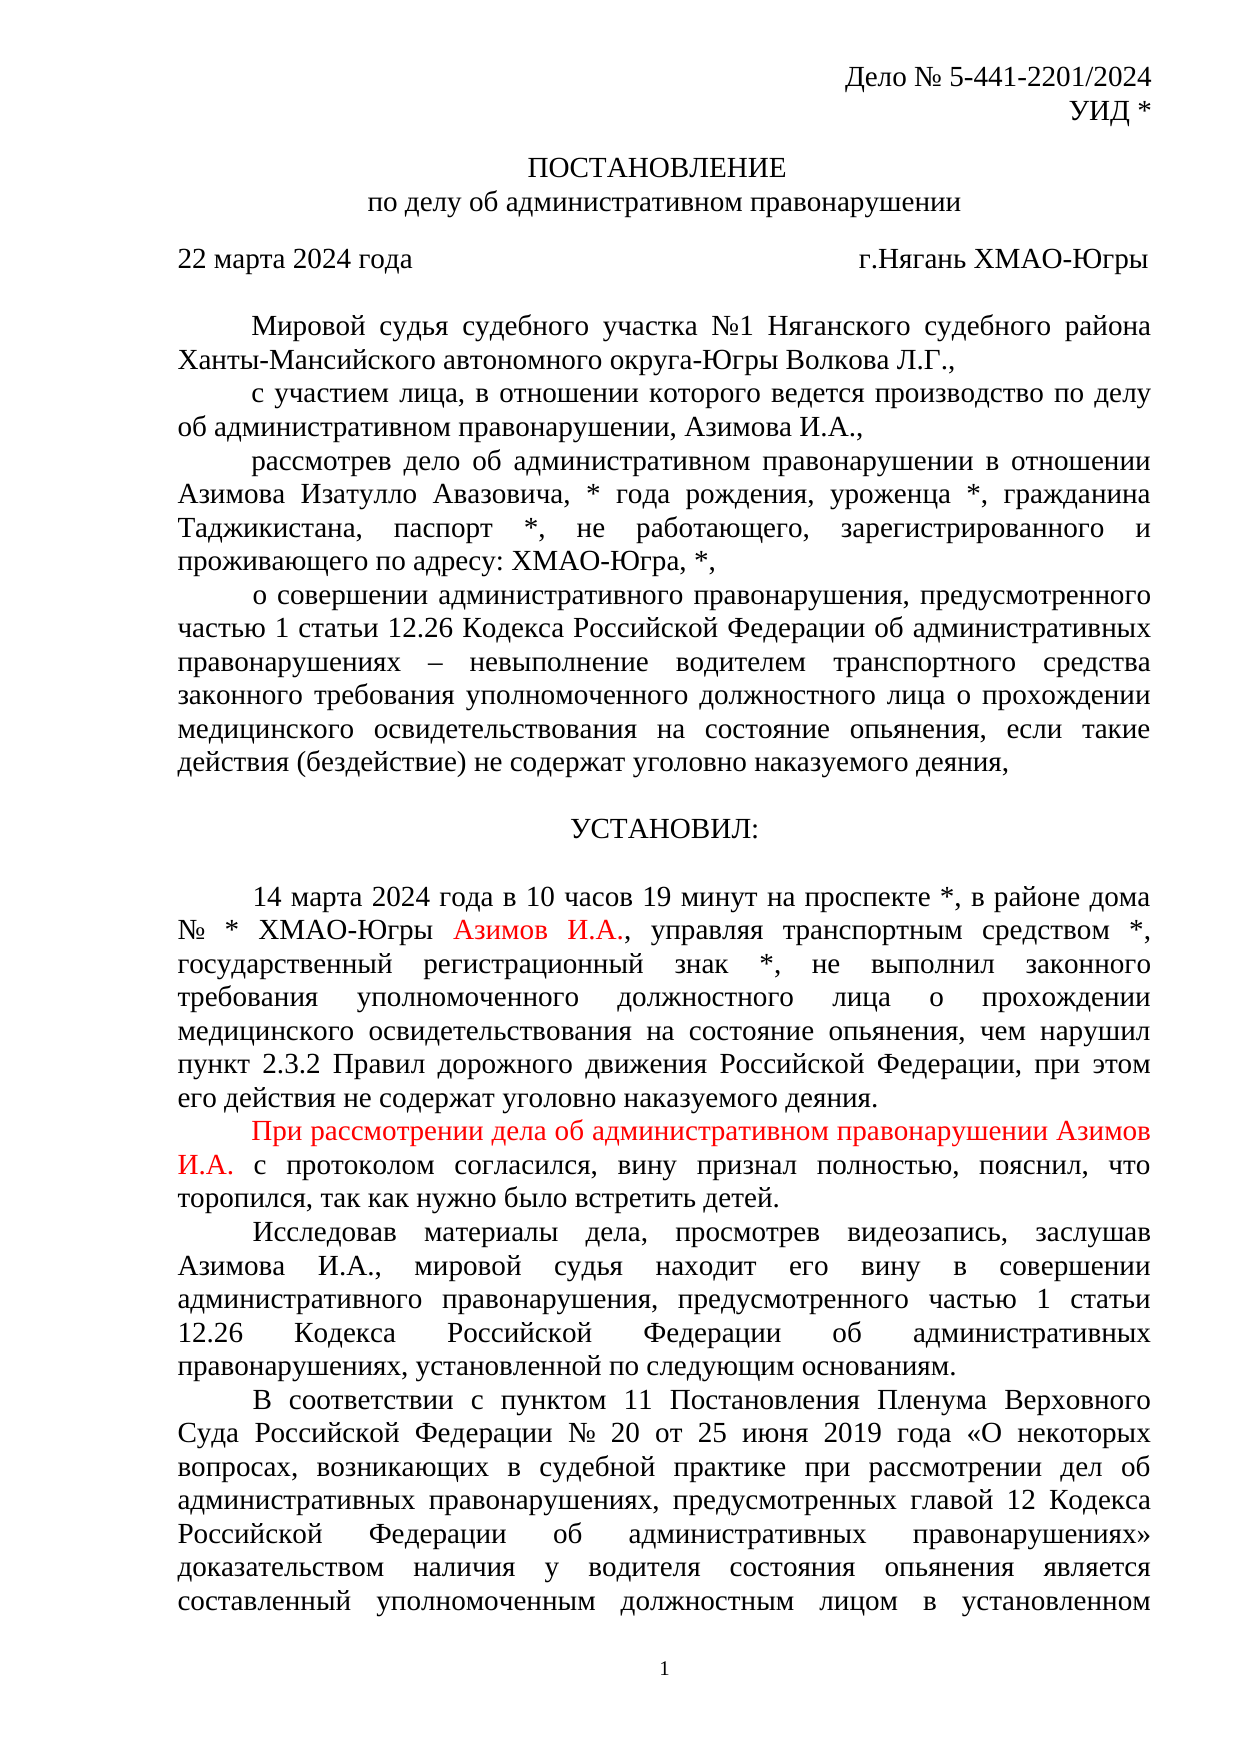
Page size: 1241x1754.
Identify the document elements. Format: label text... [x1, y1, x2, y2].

text 22 марта 2024 года г.Нягань ХМАО-Югры [177, 241, 1152, 275]
text по делу об административном правонарушении [177, 184, 1152, 217]
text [177, 1382, 1152, 1617]
text Исследовав материалы дела, просмотрев видеозапись, заслушав Азимова И.А., мировой судья находит его вину в совершении административного правонарушения, предусмотренного частью 1 статьи 12.26 Кодекса Российской Федерации об административных правонарушениях, установленной по следующим основаниям. [177, 1214, 1152, 1382]
text о совершении административного правонарушения, предусмотренного частью 1 статьи 12.26 Кодекса Российской Федерации об административных правонарушениях – невыполнение водителем транспортного средства законного требования уполномоченного должностного лица о прохождении медицинского освидетельствования на состояние опьянения, если такие действия (бездействие) не содержат уголовно наказуемого деяния, [177, 577, 1152, 778]
text При рассмотрении дела об административном правонарушении Азимов И.А. с протоколом согласился, вину признал полностью, пояснил, что торопился, так как нужно было встретить детей. [177, 1113, 1152, 1214]
text Мировой судья судебного участка №1 Няганского судебного района Ханты-Мансийского автономного округа-Югры Волкова Л.Г., [177, 308, 1152, 376]
text рассмотрев дело об административном правонарушении в отношении Азимова Изатулло Авазовича, * года рождения, уроженца *, гражданина Таджикистана, паспорт *, не работающего, зарегистрированного и проживающего по адресу: ХМАО-Югра, *, [177, 443, 1152, 577]
text УИД * [177, 93, 1152, 126]
text с участием лица, в отношении которого ведется производство по делу об административном правонарушении, Азимова И.А., [177, 376, 1152, 443]
subtitle Дело № 5-441-2201/2024 [162, 59, 1152, 93]
text УСТАНОВИЛ: [177, 812, 1152, 845]
subtitle ПОСТАНОВЛЕНИЕ [162, 150, 1152, 184]
text 14 марта 2024 года в 10 часов 19 минут на проспекте *, в районе дома № * ХМАО-Югры Азимов И.А., управляя транспортным средством *, государственный регистрационный знак *, не выполнил законного требования уполномоченного должностного лица о прохождении медицинского освидетельствования на состояние опьянения, чем нарушил пункт 2.3.2 Правил дорожного движения Российской Федерации, при этом его действия не содержат уголовно наказуемого деяния. [177, 879, 1152, 1113]
